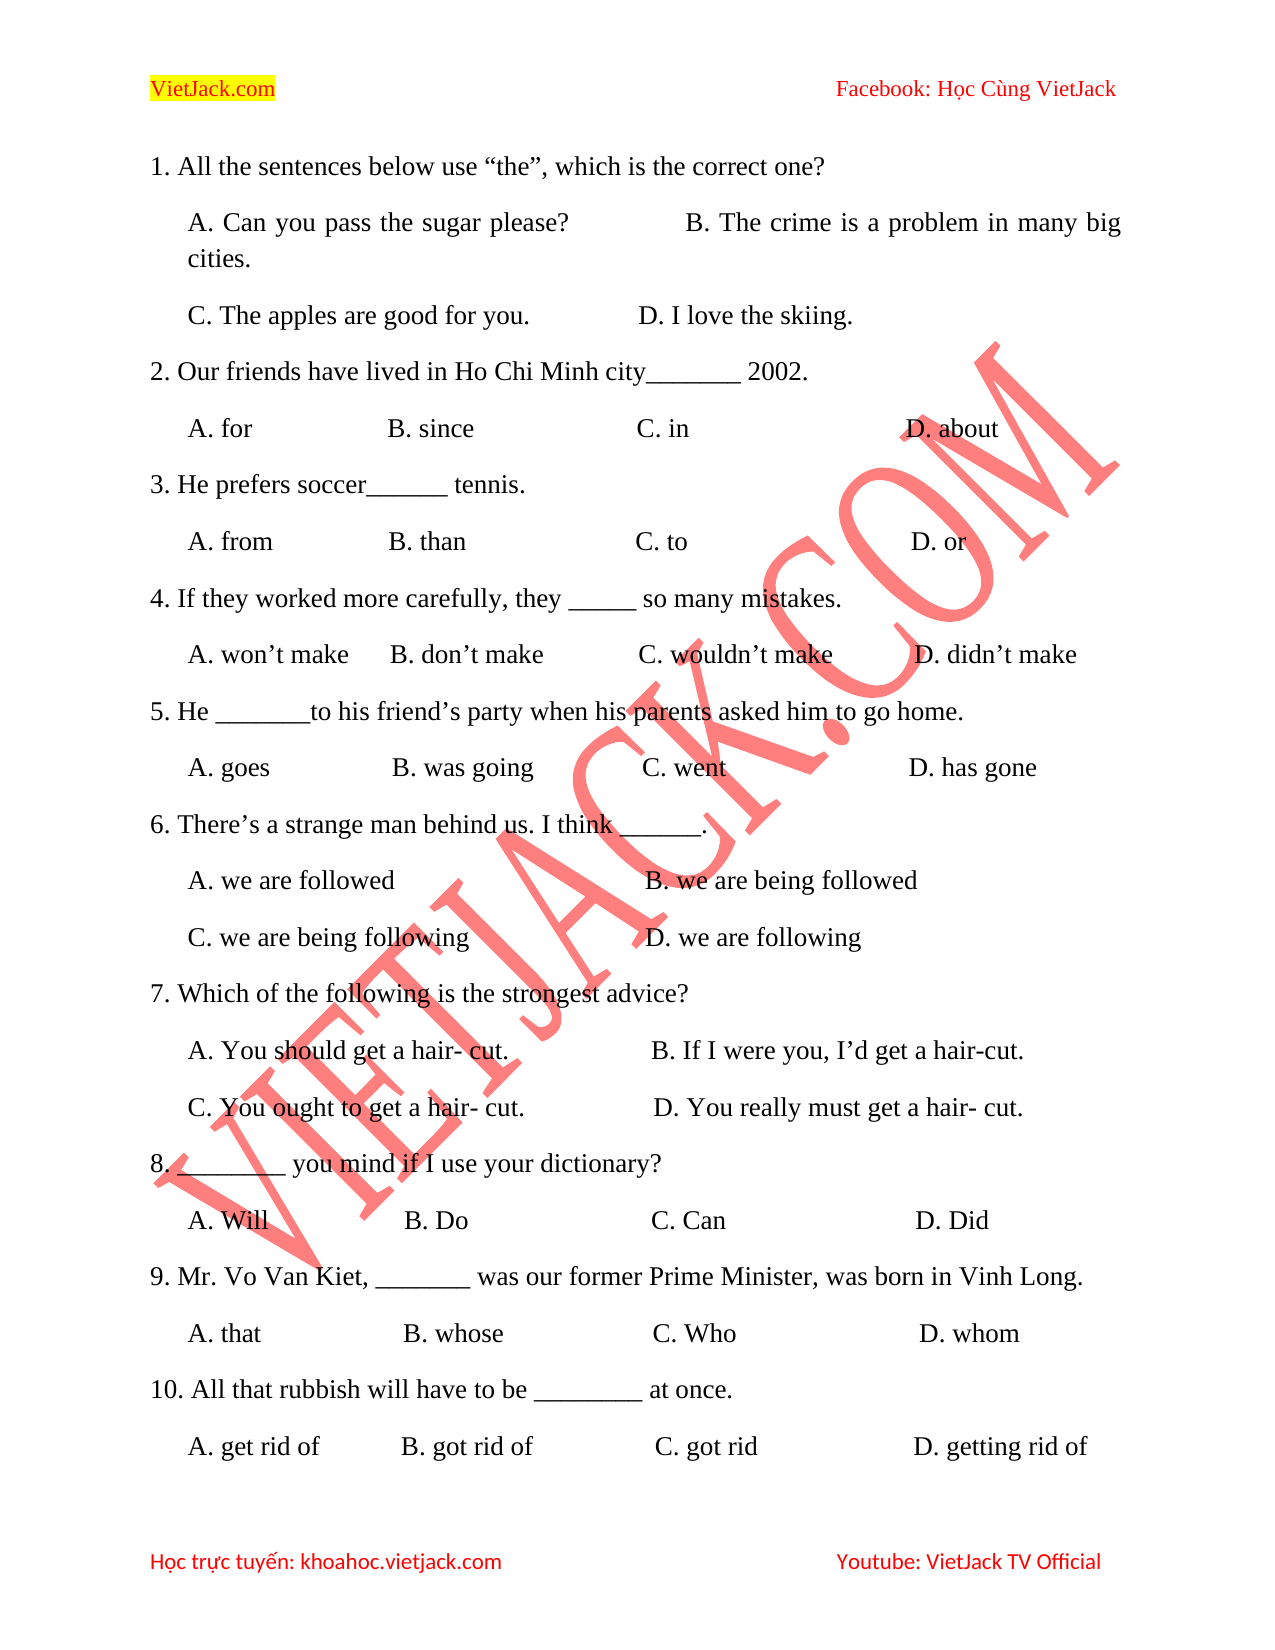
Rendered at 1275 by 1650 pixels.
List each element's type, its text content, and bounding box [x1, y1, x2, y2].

text 2. Our friends have lived in Ho Chi Minh city_______ 2002. [150, 355, 1125, 387]
text 4. If they worked more carefully, they _____ so many mistakes. [150, 582, 1125, 613]
text 1. All the sentences below use “the”, which is the correct one? [150, 150, 1125, 181]
text A. get rid of B. got rid of C. got rid D. getting rid of [187, 1430, 1125, 1461]
text C. we are being following D. we are following [187, 921, 1125, 952]
text A. Will B. Do C. Can D. Did [187, 1204, 1125, 1235]
text 6. There’s a strange man behind us. I think ______. [150, 808, 1125, 839]
text 8. ________ you mind if I use your dictionary? [150, 1147, 1125, 1178]
text C. You ought to get a hair- cut. D. You really must get a hair- cut. [187, 1091, 1125, 1122]
text A. from B. than C. to D. or [187, 525, 1125, 556]
text A. we are followed B. we are being followed [187, 864, 1125, 896]
text 3. He prefers soccer______ tennis. [150, 468, 1125, 500]
text 7. Which of the following is the strongest advice? [150, 978, 1125, 1009]
text A. that B. whose C. Who D. whom [187, 1317, 1125, 1348]
text C. The apples are good for you. D. I love the skiing. [187, 299, 1125, 330]
text A. won’t make B. don’t make C. wouldn’t make D. didn’t make [187, 638, 1125, 669]
text A. for B. since C. in D. about [187, 412, 1125, 443]
text 5. He _______to his friend’s party when his parents asked him to go home. [150, 695, 1125, 726]
text 9. Mr. Vo Van Kiet, _______ was our former Prime Minister, was born in Vinh Long. [150, 1260, 1125, 1292]
text 10. All that rubbish will have to be ________ at once. [150, 1373, 1125, 1405]
text A. goes B. was going C. went D. has gone [187, 751, 1125, 782]
text A. You should get a hair- cut. B. If I were you, I’d get a hair-cut. [187, 1034, 1125, 1065]
text A. Can you pass the sugar please? B. The crime is a problem in many big cities. [187, 207, 1125, 273]
